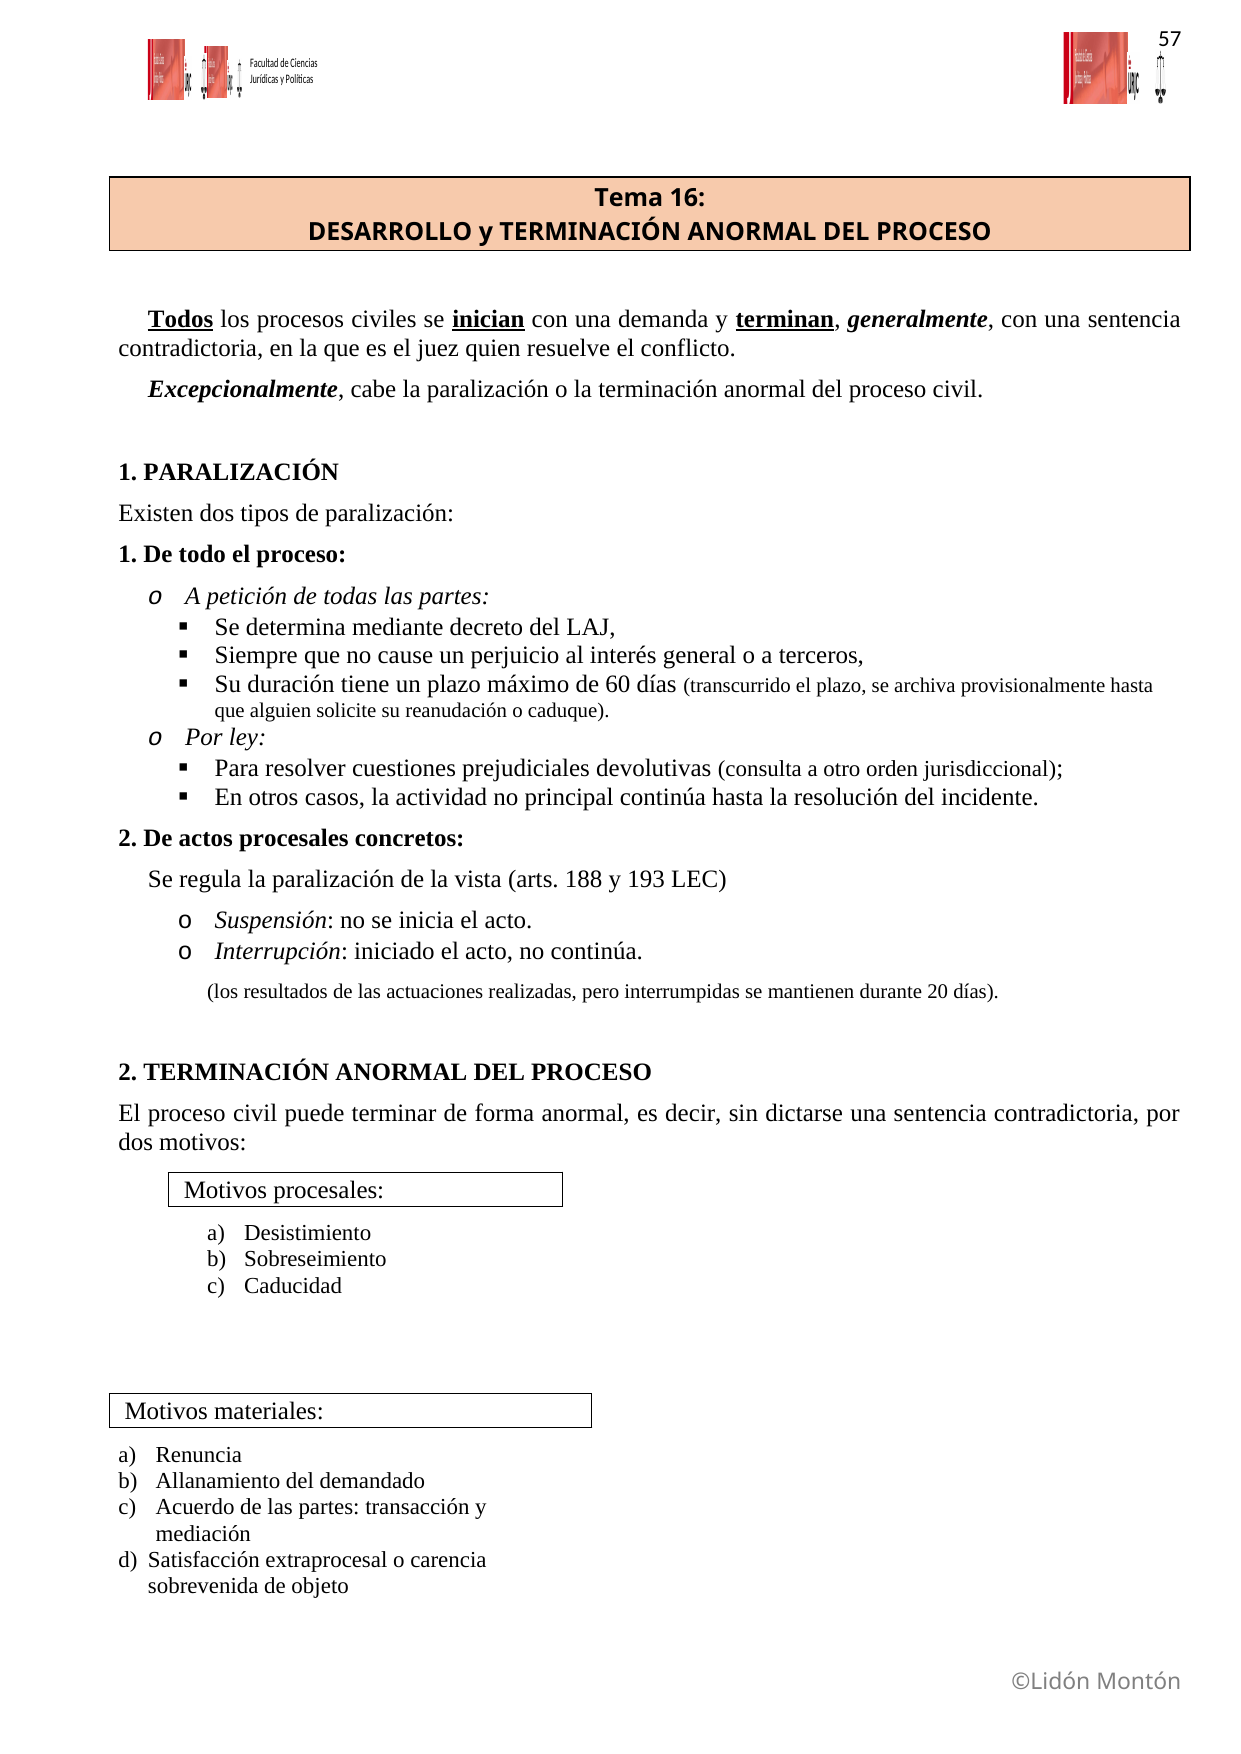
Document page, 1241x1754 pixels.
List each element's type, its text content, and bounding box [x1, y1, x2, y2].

list Su duración tiene un plazo máximo de 60 días (transcurrido el plazo, se archiva provisionalmente hasta que alguien solicite su reanudación o caduque). [177, 669, 1181, 722]
text Todos los procesos civiles se inician con una demanda y terminan, generalmente, con una sentencia contradictoria, en la que es el juez quien resuelve el conflicto. [118, 304, 1181, 362]
text Motivos procesales: [169, 1173, 562, 1206]
list En otros casos, la actividad no principal continúa hasta la resolución del incidente. [177, 782, 1181, 810]
text Se regula la paralización de la vista (arts. 188 y 193 LEC) [118, 864, 1181, 893]
list Se determina mediante decreto del LAJ, [177, 612, 1181, 640]
text 2. De actos procesales concretos: [118, 823, 1181, 852]
list Suspensión: no se inicia el acto. [177, 905, 1181, 936]
list Siempre que no cause un perjuicio al interés general o a terceros, [177, 640, 1181, 669]
text 1. PARALIZACIÓN [118, 457, 1181, 486]
list A petición de todas las partes: [148, 581, 1181, 612]
list Caducidad [207, 1272, 613, 1298]
list Por ley: [148, 722, 1181, 753]
list Allanamiento del demandado [118, 1467, 583, 1493]
text Motivos materiales: [110, 1394, 591, 1427]
list Desistimiento [207, 1219, 613, 1246]
text Excepcionalmente, cabe la paralización o la terminación anormal del proceso civil. [118, 374, 1181, 403]
text (los resultados de las actuaciones realizadas, pero interrumpidas se mantienen durante 20 días). [207, 979, 1181, 1003]
list Renuncia [118, 1441, 583, 1467]
list Para resolver cuestiones prejudiciales devolutivas (consulta a otro orden jurisdiccional); [177, 753, 1181, 782]
text Tema 16: [110, 178, 1189, 211]
list Interrupción: iniciado el acto, no continúa. [177, 936, 1181, 967]
list Acuerdo de las partes: transacción y mediación [118, 1493, 583, 1546]
text 2. TERMINACIÓN ANORMAL DEL PROCESO [118, 1057, 1181, 1086]
list Satisfacción extraprocesal o carencia sobrevenida de objeto [118, 1546, 583, 1599]
text El proceso civil puede terminar de forma anormal, es decir, sin dictarse una sentencia contradictoria, por dos motivos: [118, 1098, 1181, 1156]
text Existen dos tipos de paralización: [118, 498, 1181, 527]
text DESARROLLO y TERMINACIÓN ANORMAL DEL PROCESO [110, 211, 1189, 250]
text 1. De todo el proceso: [118, 539, 1181, 568]
list Sobreseimiento [207, 1246, 613, 1272]
